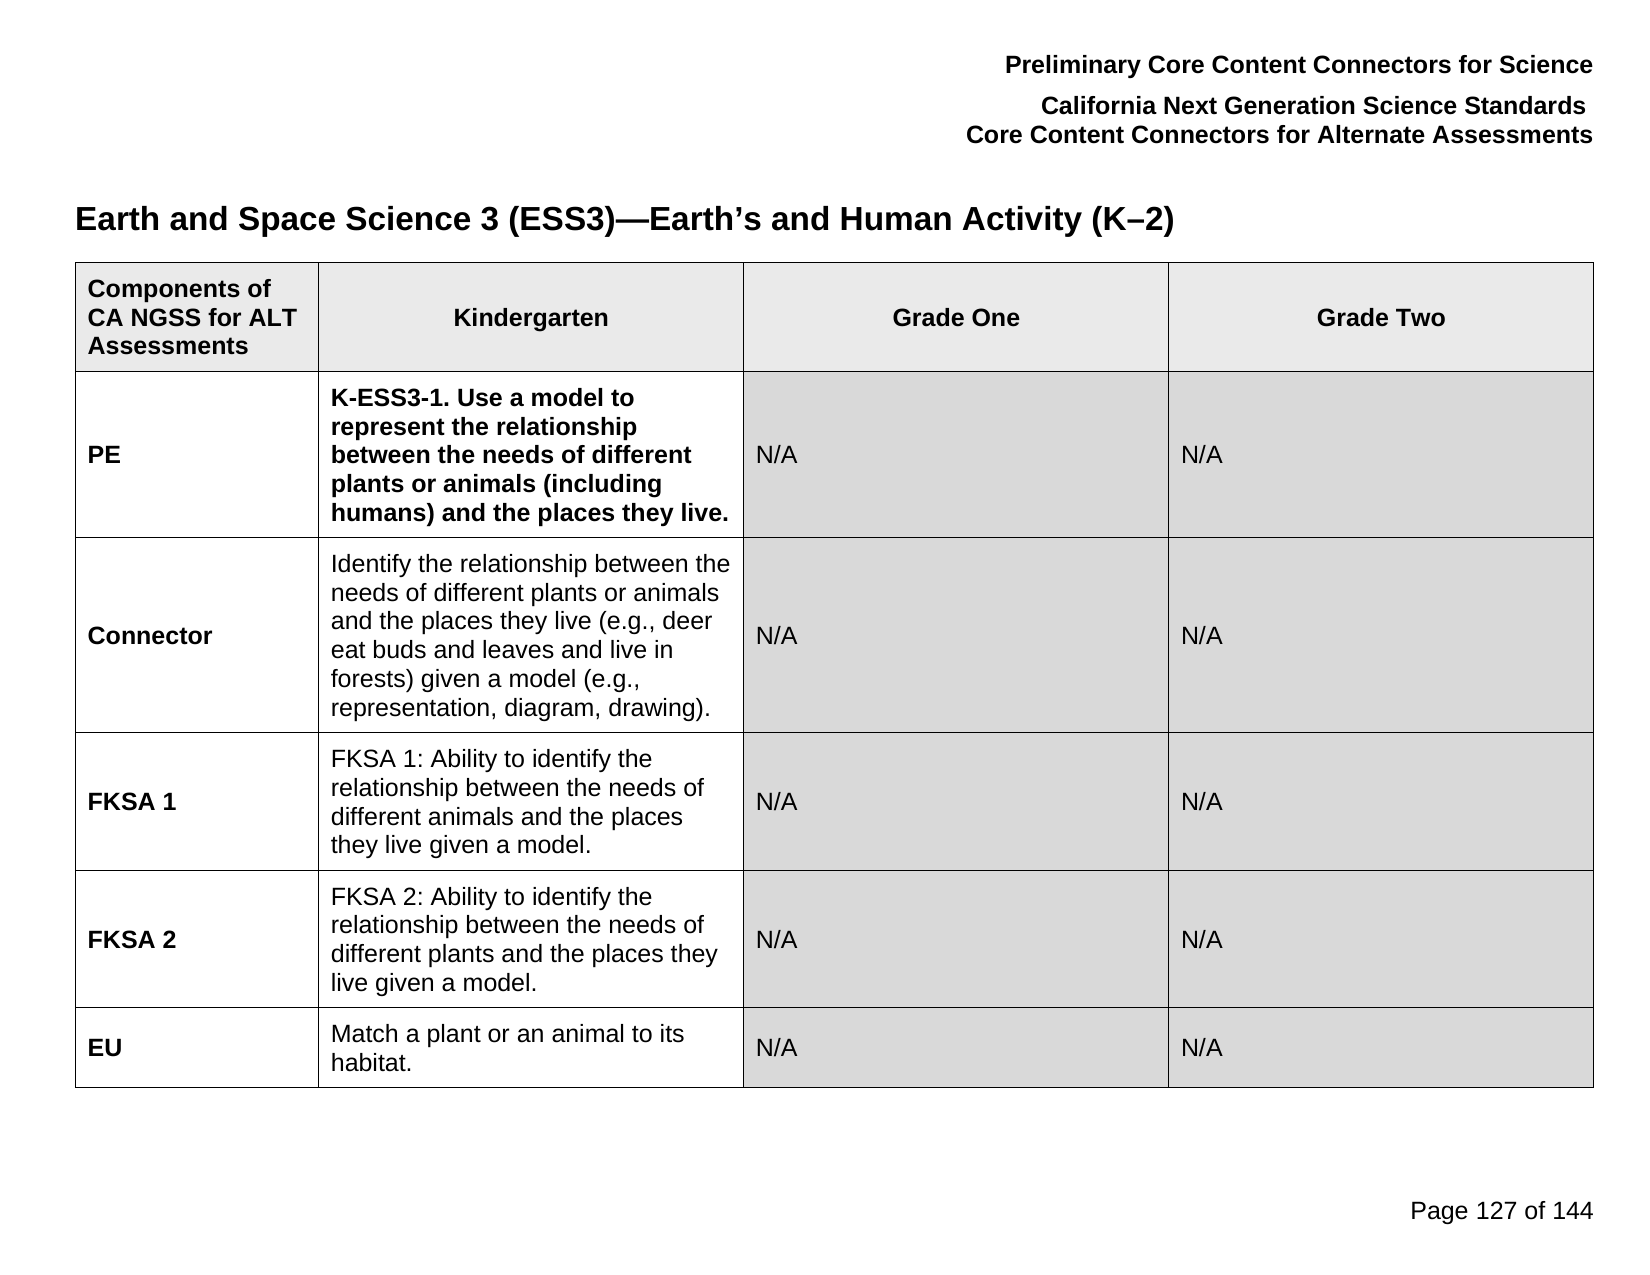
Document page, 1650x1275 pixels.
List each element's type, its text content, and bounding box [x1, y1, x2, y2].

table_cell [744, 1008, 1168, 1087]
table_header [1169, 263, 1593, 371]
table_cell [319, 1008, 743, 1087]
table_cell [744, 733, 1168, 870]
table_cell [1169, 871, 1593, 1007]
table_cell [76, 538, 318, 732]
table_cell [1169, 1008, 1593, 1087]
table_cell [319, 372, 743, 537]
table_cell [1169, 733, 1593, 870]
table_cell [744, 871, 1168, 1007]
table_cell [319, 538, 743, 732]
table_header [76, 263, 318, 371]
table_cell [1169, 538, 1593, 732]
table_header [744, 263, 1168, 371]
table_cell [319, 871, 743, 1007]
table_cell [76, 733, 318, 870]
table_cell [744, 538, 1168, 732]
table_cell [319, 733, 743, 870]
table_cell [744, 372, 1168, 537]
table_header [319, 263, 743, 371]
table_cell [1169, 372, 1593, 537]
subtitle Earth and Space Science 3 (ESS3)—Earth’s and Human Activity (K–2) [75, 199, 1594, 237]
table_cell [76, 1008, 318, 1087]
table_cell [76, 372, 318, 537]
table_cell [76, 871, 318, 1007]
